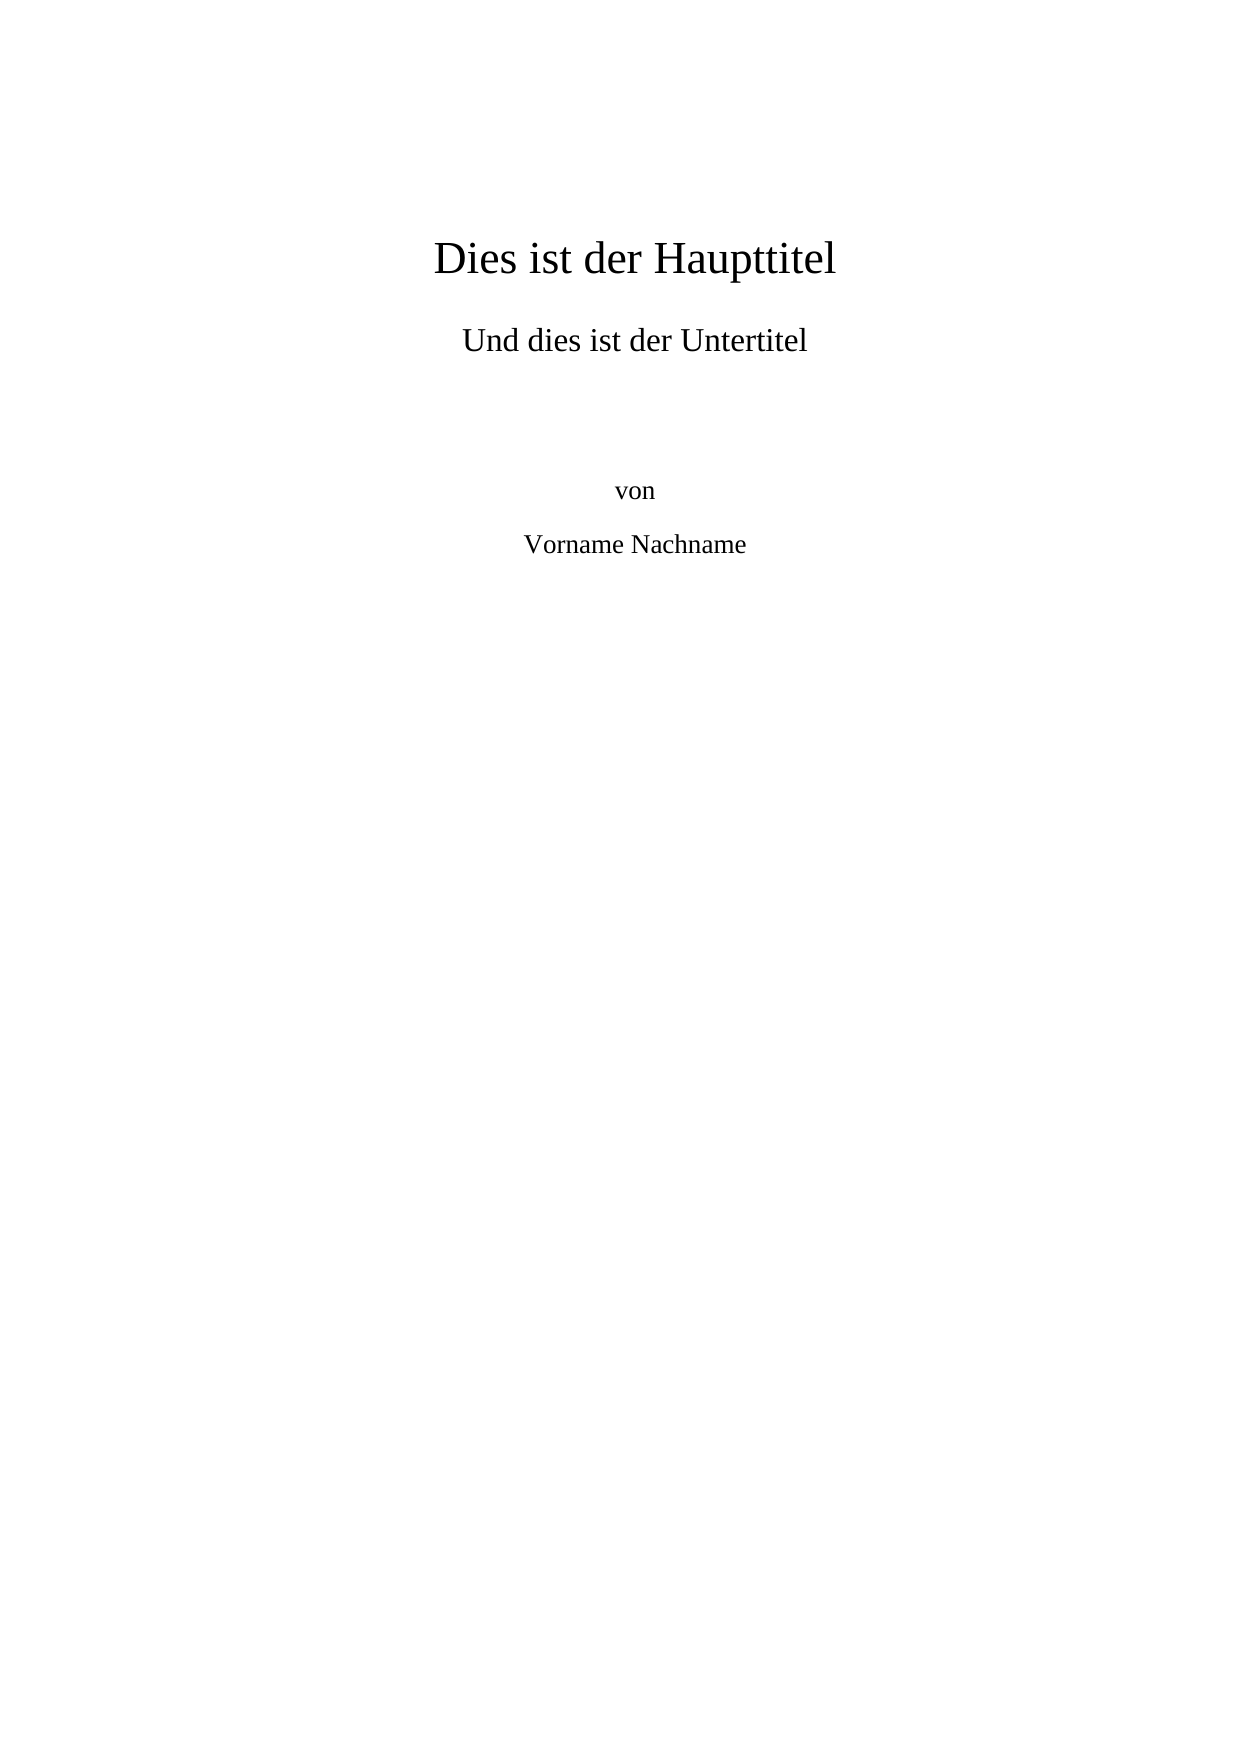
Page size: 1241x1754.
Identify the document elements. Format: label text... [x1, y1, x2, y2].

text Vorname Nachname [148, 528, 1122, 559]
title Dies ist der Haupttitel [148, 230, 1122, 283]
text von [148, 474, 1122, 506]
text Und dies ist der Untertitel [148, 321, 1122, 359]
